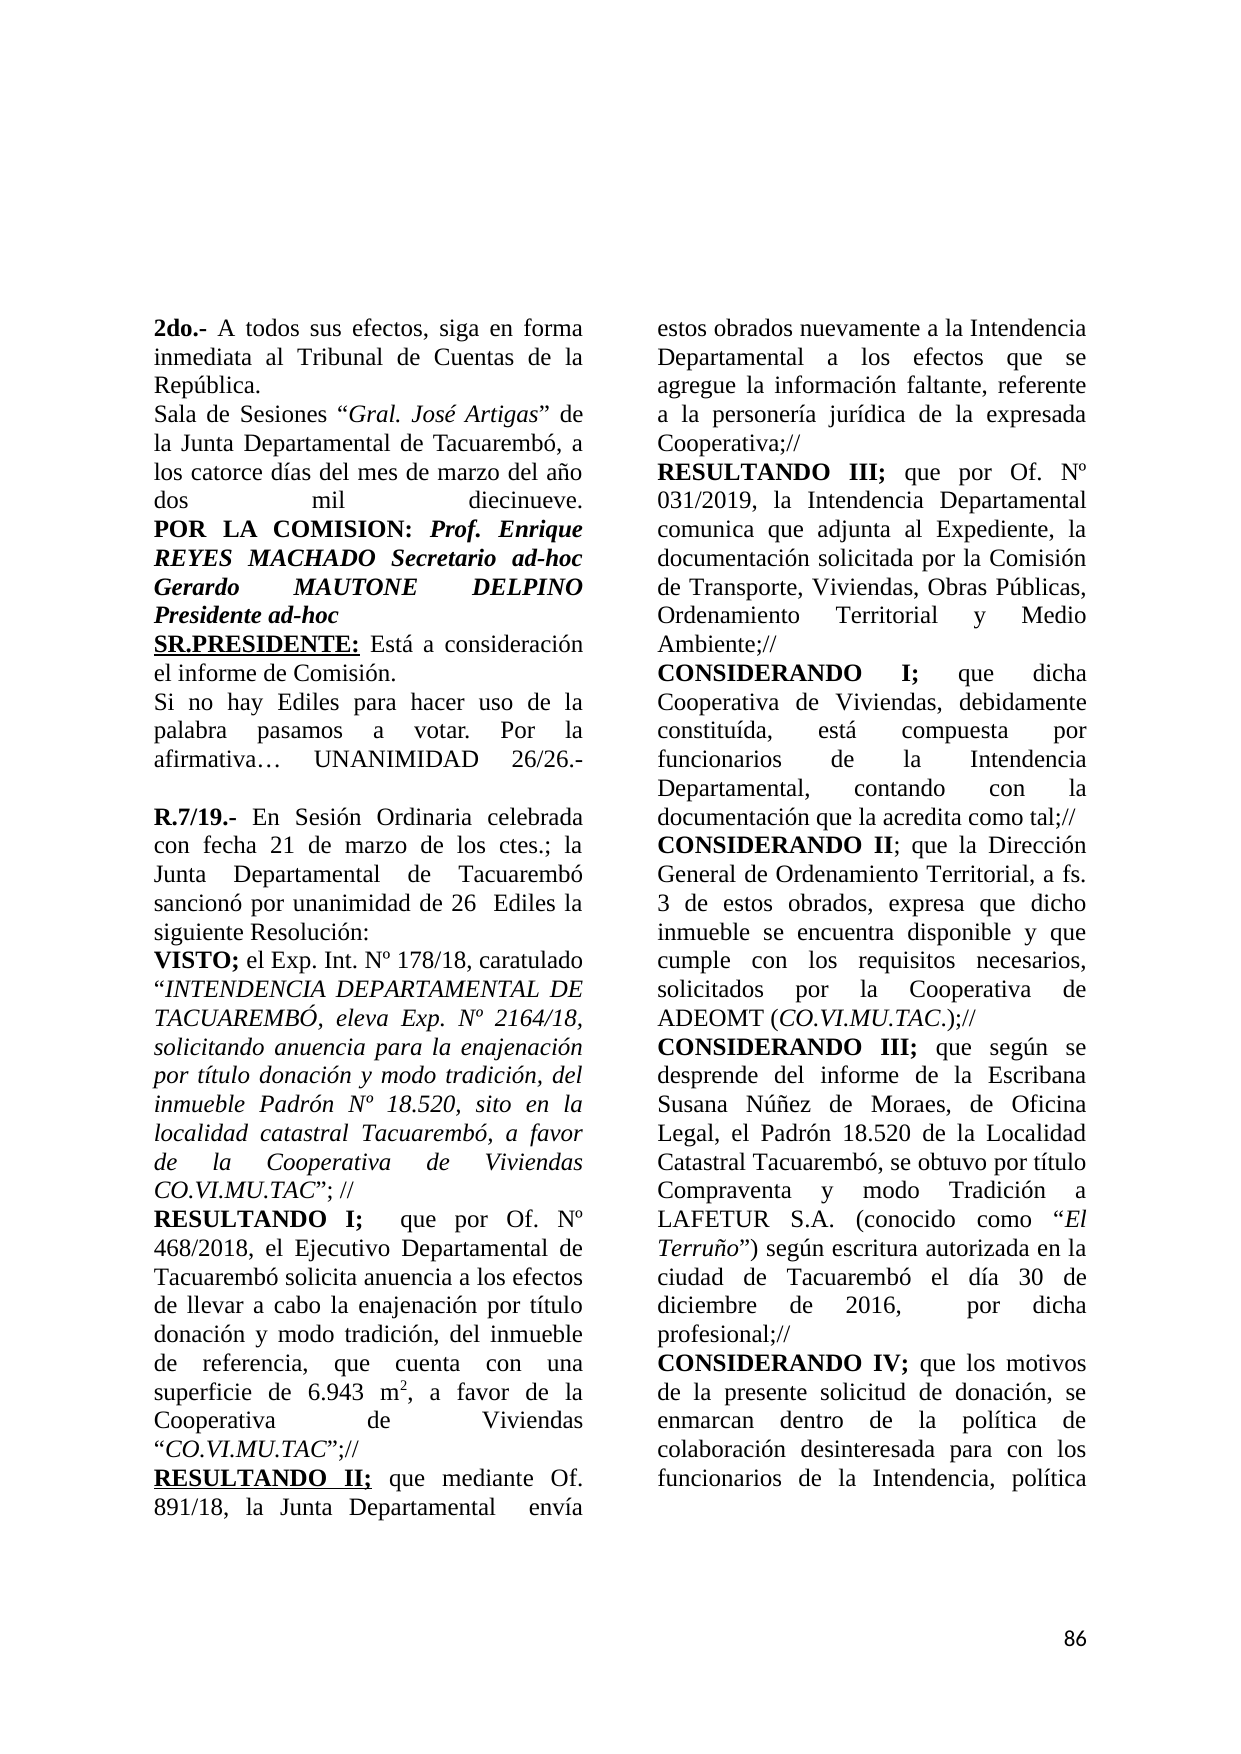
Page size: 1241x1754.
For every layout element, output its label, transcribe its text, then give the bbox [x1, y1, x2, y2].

text RESULTANDO III; que por Of. Nº 031/2019, la Intendencia Departamental comunica que adjunta al Expediente, la documentación solicitada por la Comisión de Transporte, Viviendas, Obras Públicas, Ordenamiento Territorial y Medio Ambiente;// [657, 457, 1087, 658]
text CONSIDERANDO II; que la Dirección General de Ordenamiento Territorial, a fs. 3 de estos obrados, expresa que dicho inmueble se encuentra disponible y que cumple con los requisitos necesarios, solicitados por la Cooperativa de ADEOMT (CO.VI.MU.TAC.);// [657, 831, 1087, 1032]
text CONSIDERANDO I; que dicha Cooperativa de Viviendas, debidamente constituída, está compuesta por funcionarios de la Intendencia Departamental, contando con la documentación que la acredita como tal;// [657, 658, 1087, 831]
text RESULTANDO II; que mediante Of. 891/18, la Junta Departamental envía estos obrados nuevamente a la Intendencia Departamental a los efectos que se agregue la información faltante, referente a la personería jurídica de la expresada Cooperativa;// [153, 1463, 583, 1521]
text RESULTANDO II; que mediante Of. 891/18, la Junta Departamental envía estos obrados nuevamente a la Intendencia Departamental a los efectos que se agregue la información faltante, referente a la personería jurídica de la expresada Cooperativa;// [657, 313, 1087, 457]
text VISTO; el Exp. Int. Nº 178/18, caratulado “INTENDENCIA DEPARTAMENTAL DE TACUAREMBÓ, eleva Exp. Nº 2164/18, solicitando anuencia para la enajenación por título donación y modo tradición, del inmueble Padrón Nº 18.520, sito en la localidad catastral Tacuarembó, a favor de la Cooperativa de Viviendas CO.VI.MU.TAC”; // [153, 946, 583, 1204]
text 2do.- A todos sus efectos, siga en forma inmediata al Tribunal de Cuentas de la República. [153, 313, 583, 399]
text Sala de Sesiones “Gral. José Artigas” de la Junta Departamental de Tacuarembó, a los catorce días del mes de marzo del año dos mil diecinueve. POR LA COMISION: Prof. Enrique REYES MACHADO Secretario ad-hoc Gerardo MAUTONE DELPINO Presidente ad-hoc [153, 399, 583, 629]
text R.7/19.- En Sesión Ordinaria celebrada con fecha 21 de marzo de los ctes.; la Junta Departamental de Tacuarembó sancionó por unanimidad de 26 Ediles la siguiente Resolución: [153, 802, 583, 946]
text Si no hay Ediles para hacer uso de la palabra pasamos a votar. Por la afirmativa… UNANIMIDAD 26/26.- [153, 687, 583, 802]
text CONSIDERANDO III; que según se desprende del informe de la Escribana Susana Núñez de Moraes, de Oficina Legal, el Padrón 18.520 de la Localidad Catastral Tacuarembó, se obtuvo por título Compraventa y modo Tradición a LAFETUR S.A. (conocido como “El Terruño”) según escritura autorizada en la ciudad de Tacuarembó el día 30 de diciembre de 2016, por dicha profesional;// [657, 1032, 1087, 1348]
text SR.PRESIDENTE: Está a consideración el informe de Comisión. [153, 629, 583, 687]
text RESULTANDO I; que por Of. Nº 468/2018, el Ejecutivo Departamental de Tacuarembó solicita anuencia a los efectos de llevar a cabo la enajenación por título donación y modo tradición, del inmueble de referencia, que cuenta con una superficie de 6.943 m2, a favor de la Cooperativa de Viviendas “CO.VI.MU.TAC”;// [153, 1204, 583, 1463]
